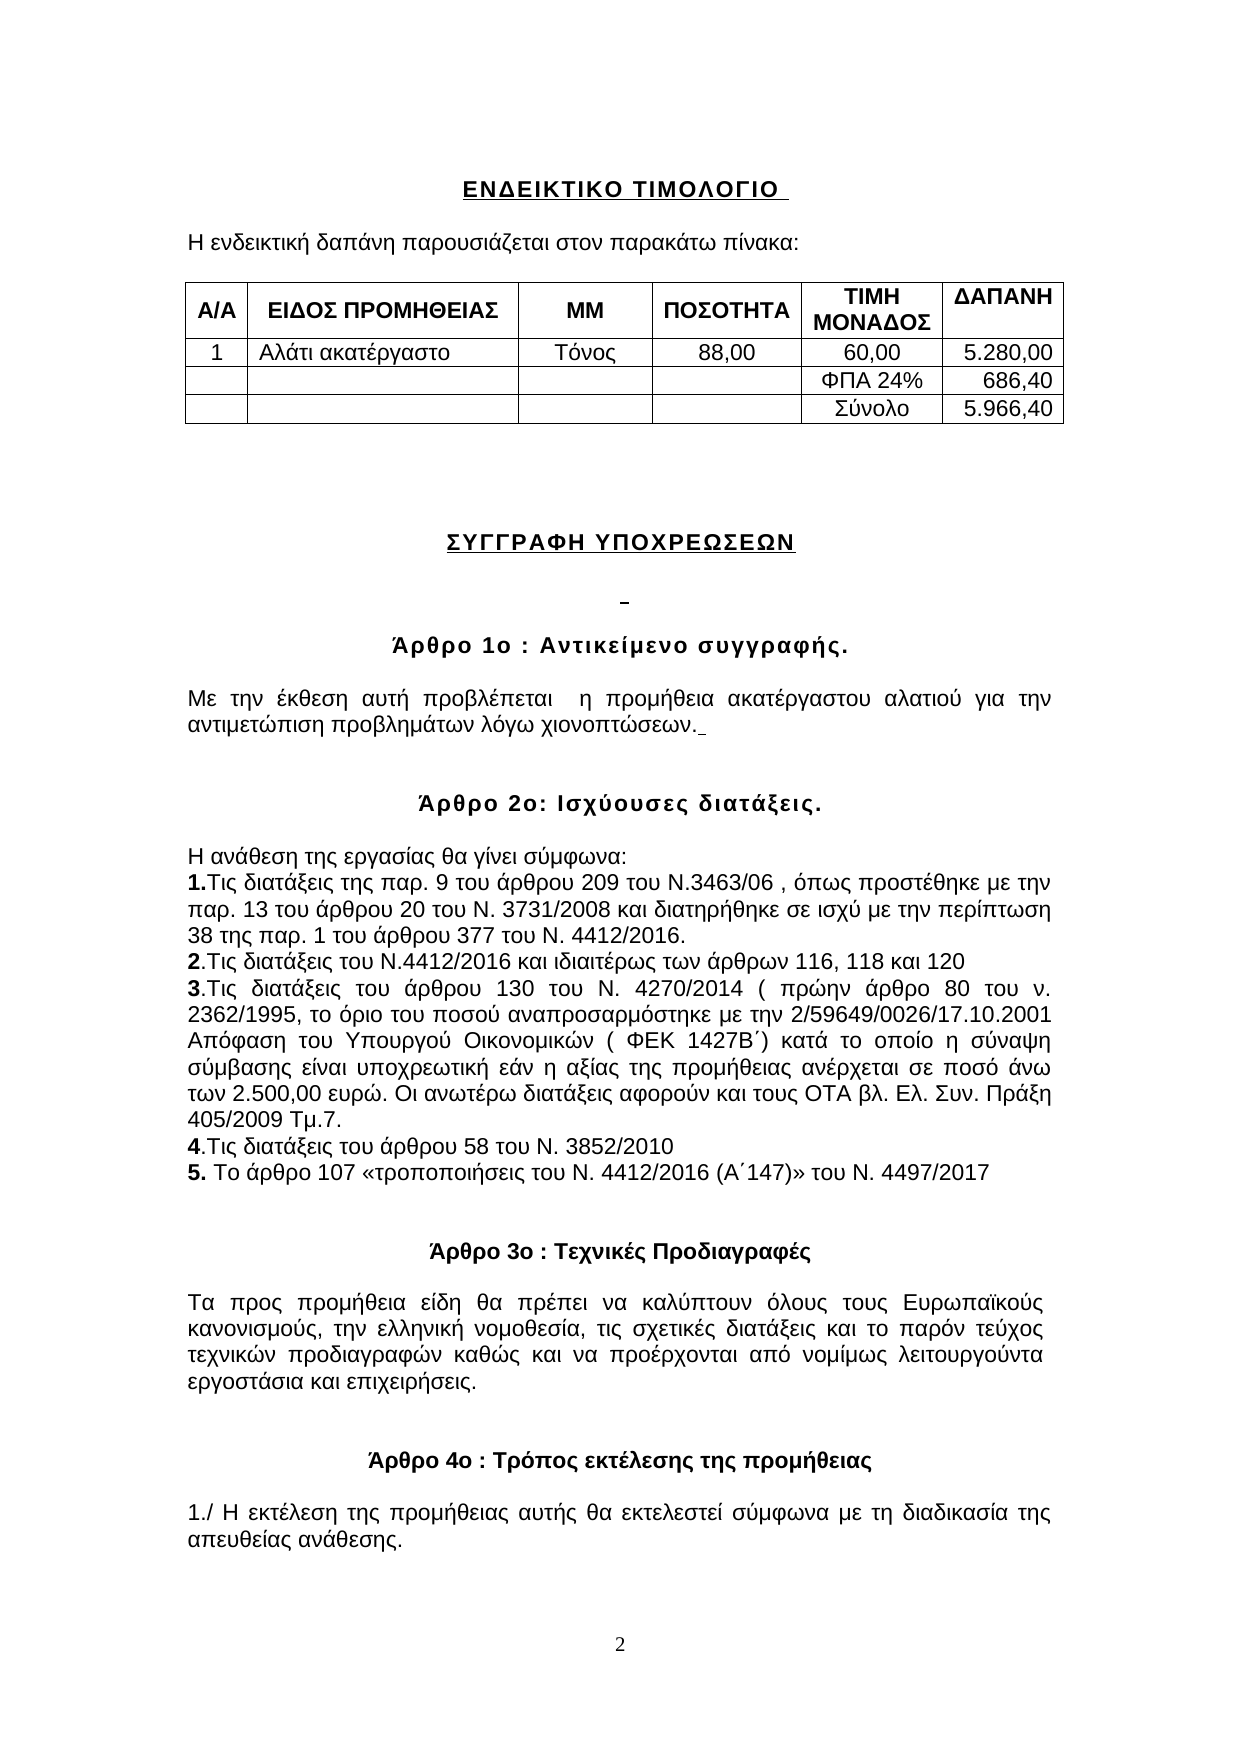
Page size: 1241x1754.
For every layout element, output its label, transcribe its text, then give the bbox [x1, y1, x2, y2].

table_cell Τόνος [519, 339, 652, 366]
table_header A/A [186, 283, 247, 338]
table_header ΠΟΣΟΤΗΤΑ [653, 283, 801, 338]
text 1.Τις διατάξεις της παρ. 9 του άρθρου 209 του Ν.3463/06 , όπως προστέθηκε με την παρ. 13 του άρθρου 20 του Ν. 3731/2008 και διατηρήθηκε σε ισχύ με την περίπτωση 38 της παρ. 1 του άρθρου 377 του Ν. 4412/2016. [187, 869, 1053, 948]
table_header ΕΙΔΟΣ ΠΡΟΜΗΘΕΙΑΣ [248, 283, 518, 338]
text Άρθρο 1ο : Αντικείμενο συγγραφής. [187, 632, 1053, 658]
text 1./ Η εκτέλεση της προμήθειας αυτής θα εκτελεστεί σύμφωνα με τη διαδικασία της απευθείας ανάθεσης. [187, 1499, 1053, 1552]
text ΕΝΔΕΙΚΤΙΚΟ ΤΙΜΟΛΟΓΙΟ [187, 176, 1053, 203]
table_cell 1 [186, 339, 247, 366]
table_cell 5.280,00 [943, 339, 1063, 366]
text Άρθρο 3ο : Τεχνικές Προδιαγραφές [187, 1238, 1053, 1264]
table_cell Αλάτι ακατέργαστο [248, 339, 518, 366]
table_cell 5.966,40 [943, 395, 1063, 422]
text 4.Τις διατάξεις του άρθρου 58 του Ν. 3852/2010 [187, 1133, 1053, 1159]
text 3.Τις διατάξεις του άρθρου 130 του Ν. 4270/2014 ( πρώην άρθρο 80 του ν. 2362/1995, το όριο του ποσού αναπροσαρμόστηκε με την 2/59649/0026/17.10.2001 Απόφαση του Υπουργού Οικονομικών ( ΦΕΚ 1427Β΄) κατά το οποίο η σύναψη σύμβασης είναι υποχρεωτική εάν η αξίας της προμήθειας ανέρχεται σε ποσό άνω των 2.500,00 ευρώ. Οι ανωτέρω διατάξεις αφορούν και τους ΟΤΑ βλ. Ελ. Συν. Πράξη 405/2009 Τμ.7. [187, 974, 1053, 1133]
table_cell ΦΠΑ 24% [802, 367, 942, 394]
table_header ΜΜ [519, 283, 652, 338]
table_cell [248, 367, 518, 394]
text Η ανάθεση της εργασίας θα γίνει σύμφωνα: [187, 843, 1053, 869]
text ΣΥΓΓΡΑΦΗ ΥΠΟΧΡΕΩΣΕΩΝ [187, 529, 1053, 555]
text Η ενδεικτική δαπάνη παρουσιάζεται στον παρακάτω πίνακα: [187, 229, 1053, 255]
text Άρθρο 4ο : Τρόπος εκτέλεσης της προμήθειας [187, 1447, 1053, 1473]
text 2.Τις διατάξεις του Ν.4412/2016 και ιδιαιτέρως των άρθρων 116, 118 και 120 [187, 948, 1053, 974]
table_cell 686,40 [943, 367, 1063, 394]
table_header ΔΑΠΑΝΗ [943, 283, 1063, 338]
table_cell 60,00 [802, 339, 942, 366]
table_cell [653, 395, 801, 422]
text Άρθρο 2ο: Ισχύουσες διατάξεις. [187, 790, 1053, 816]
table_cell Σύνολο [802, 395, 942, 422]
text Τα προς προμήθεια είδη θα πρέπει να καλύπτουν όλους τους Ευρωπαϊκούς κανονισμούς, την ελληνική νομοθεσία, τις σχετικές διατάξεις και το παρόν τεύχος τεχνικών προδιαγραφών καθώς και να προέρχονται από νομίμως λειτουργούντα εργοστάσια και επιχειρήσεις. [187, 1288, 1044, 1394]
table_cell [248, 395, 518, 422]
text Με την έκθεση αυτή προβλέπεται η προμήθεια ακατέργαστου αλατιού για την αντιμετώπιση προβλημάτων λόγω χιονοπτώσεων. [187, 685, 1053, 737]
table_cell [519, 395, 652, 422]
table_cell 88,00 [653, 339, 801, 366]
table_cell [186, 395, 247, 422]
table_cell [653, 367, 801, 394]
table_cell [519, 367, 652, 394]
table_cell [186, 367, 247, 394]
text 5. Το άρθρο 107 «τροποποιήσεις του Ν. 4412/2016 (Α΄147)» του Ν. 4497/2017 [187, 1159, 1053, 1185]
table_header ΤΙΜΗ ΜΟΝΑΔΟΣ [802, 283, 942, 338]
